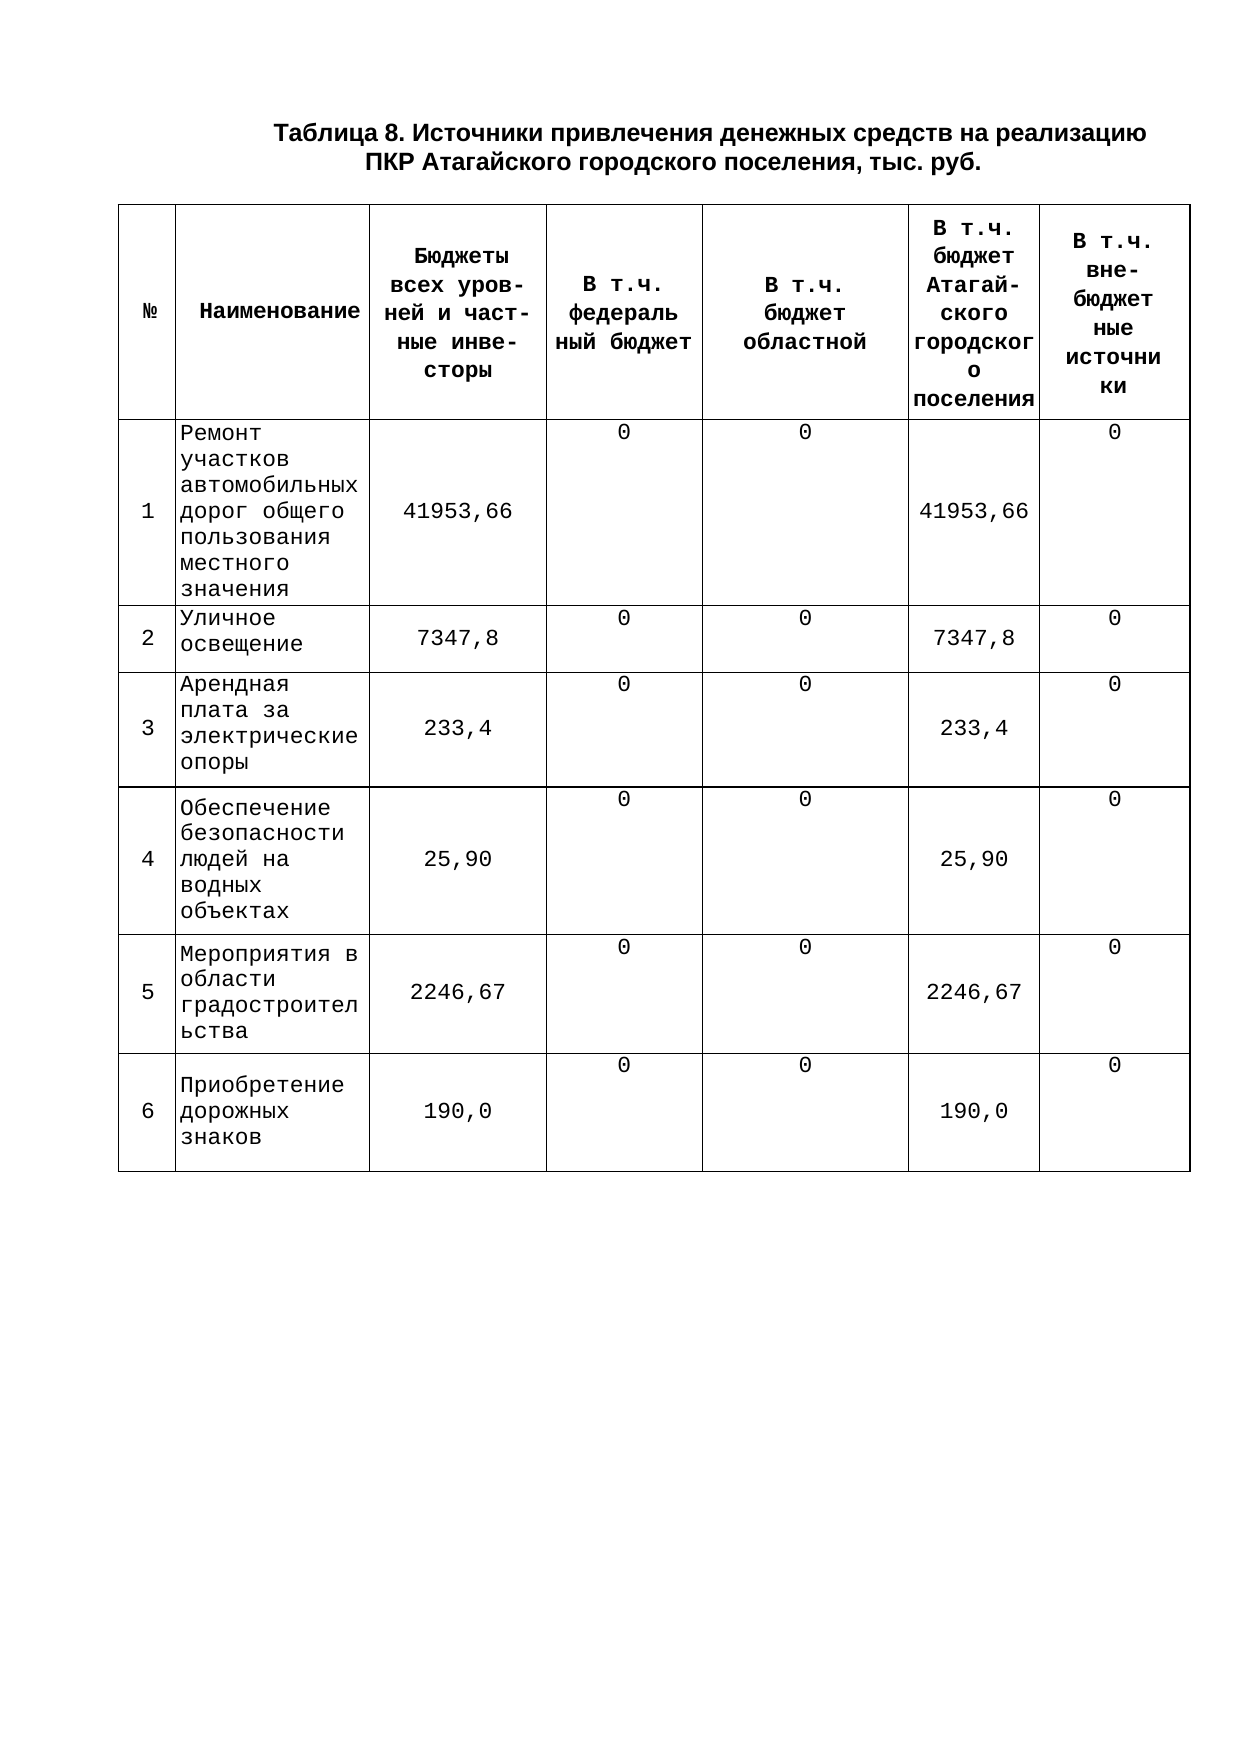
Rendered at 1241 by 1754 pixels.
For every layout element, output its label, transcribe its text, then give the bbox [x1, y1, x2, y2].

table_cell 0 [547, 935, 702, 1052]
table_cell 190,0 [909, 1054, 1039, 1171]
table_header Бюджеты всех уровней и частные инвесторы [370, 205, 546, 419]
table_cell 6 [119, 1054, 175, 1171]
table_cell Арендная плата за электрические опоры [176, 673, 369, 786]
table_cell Уличное освещение [176, 606, 369, 672]
table_cell 233,4 [909, 673, 1039, 786]
table_cell 4 [119, 788, 175, 934]
table_cell 7347,8 [370, 606, 546, 672]
table_cell 0 [547, 673, 702, 786]
table_cell Мероприятия в области градостроительства [176, 935, 369, 1052]
table_cell 0 [703, 935, 908, 1052]
table_cell 2 [119, 606, 175, 672]
table_cell Приобретение дорожных знаков [176, 1054, 369, 1171]
table_cell 0 [703, 788, 908, 934]
table_cell 25,90 [370, 788, 546, 934]
table_cell 2246,67 [370, 935, 546, 1052]
table_cell 0 [703, 420, 908, 605]
table_cell 0 [703, 673, 908, 786]
table_cell 7347,8 [909, 606, 1039, 672]
table_cell 0 [1040, 606, 1189, 672]
table_header В т.ч. бюджет областной [703, 205, 908, 419]
table_cell 25,90 [909, 788, 1039, 934]
table_cell 233,4 [370, 673, 546, 786]
text Таблица 8. Источники привлечения денежных средств на реализацию ПКР Атагайского городского поселения, тыс. руб. [177, 118, 1169, 176]
table_header В т.ч. бюджет Атагай-ского городского поселения [909, 205, 1039, 419]
table_cell 1 [119, 420, 175, 605]
table_cell 0 [703, 1054, 908, 1171]
table_header В т.ч. внебюджет ные источни ки [1040, 205, 1189, 419]
table_cell 0 [1040, 673, 1189, 786]
table_cell 0 [547, 606, 702, 672]
table_cell 5 [119, 935, 175, 1052]
table_cell 0 [1040, 1054, 1189, 1171]
table_cell 0 [547, 788, 702, 934]
table_header Наименование [176, 205, 369, 419]
table_cell Обеспечение безопасности людей на водных объектах [176, 788, 369, 934]
table_cell 41953,66 [909, 420, 1039, 605]
table_cell 190,0 [370, 1054, 546, 1171]
table_cell 0 [1040, 788, 1189, 934]
table_cell 0 [703, 606, 908, 672]
table_cell 3 [119, 673, 175, 786]
table_cell 0 [1040, 935, 1189, 1052]
table_cell 0 [547, 1054, 702, 1171]
table_cell 0 [1040, 420, 1189, 605]
table_header № [119, 205, 175, 419]
table_cell Ремонт участков автомобильных дорог общего пользования местного значения [176, 420, 369, 605]
table_cell 2246,67 [909, 935, 1039, 1052]
table_cell 41953,66 [370, 420, 546, 605]
table_cell 0 [547, 420, 702, 605]
table_header В т.ч. федераль ный бюджет [547, 205, 702, 419]
